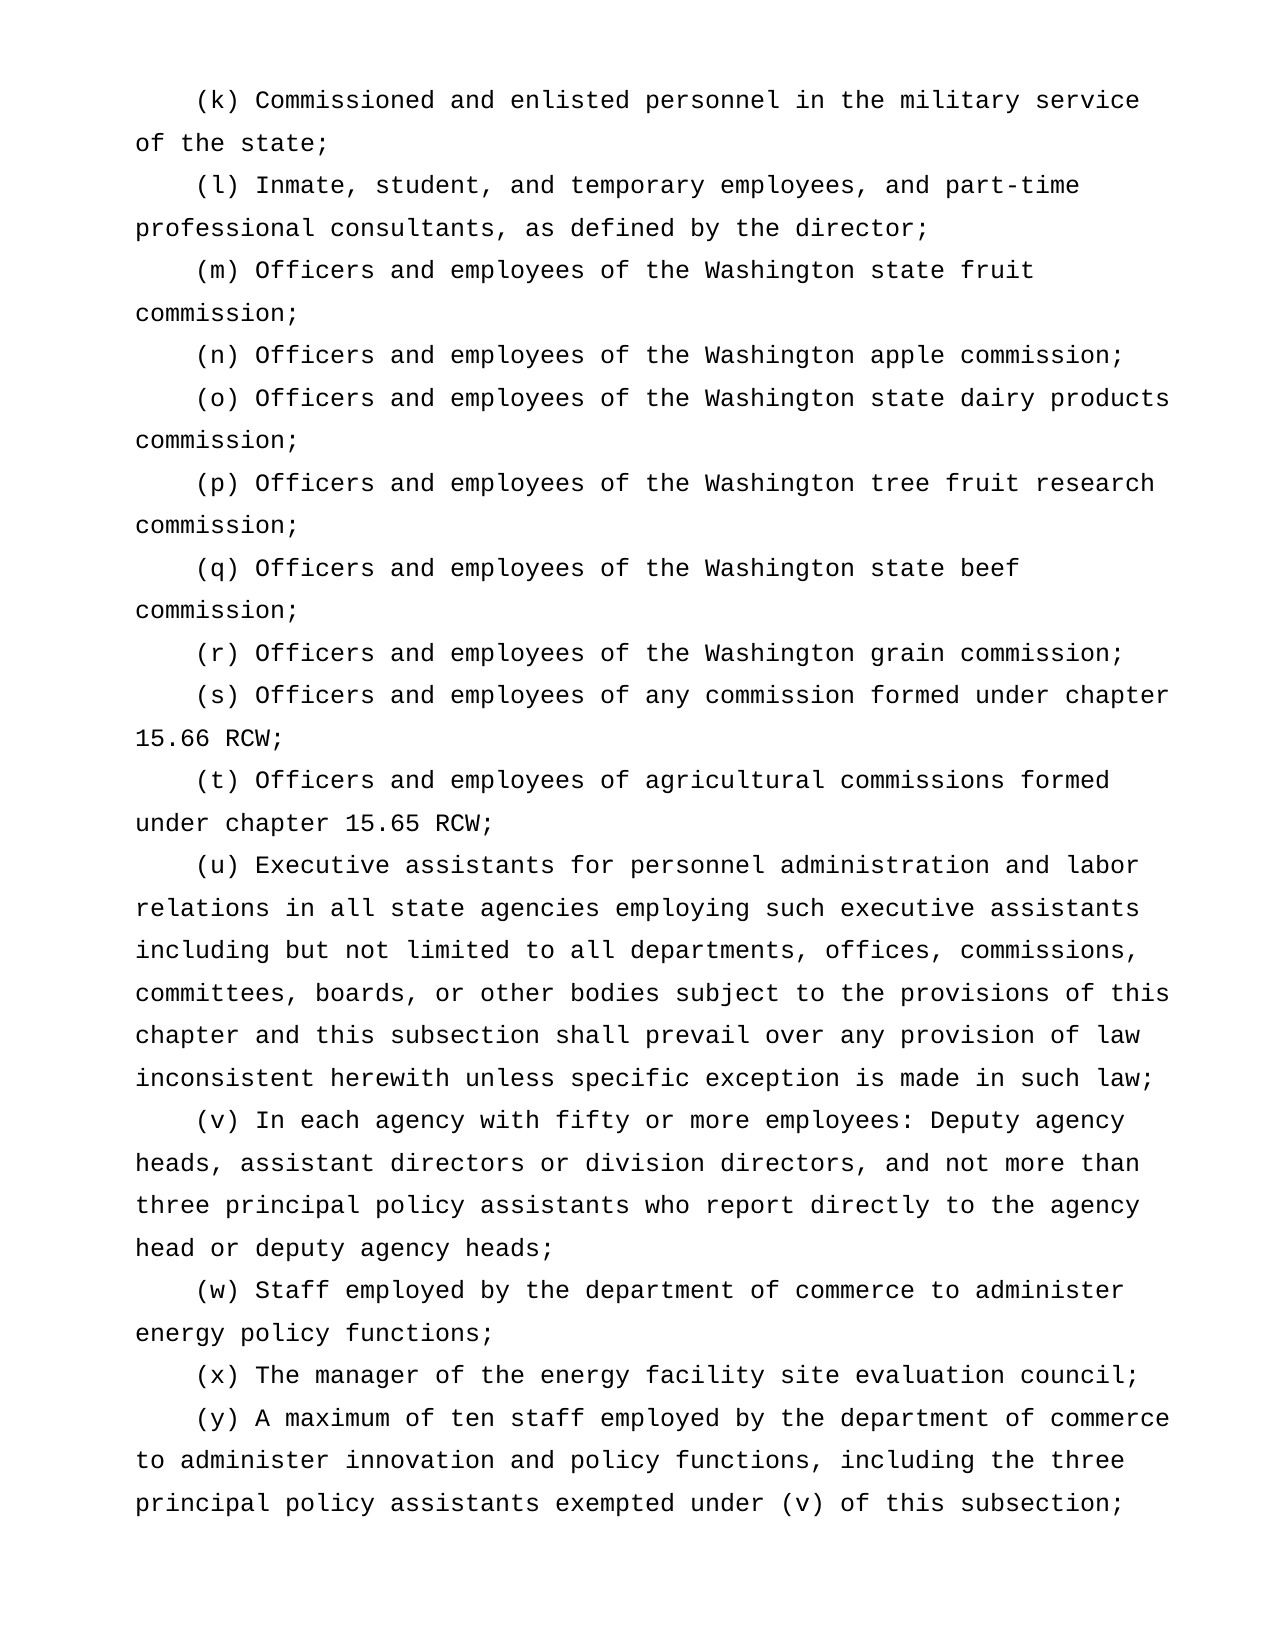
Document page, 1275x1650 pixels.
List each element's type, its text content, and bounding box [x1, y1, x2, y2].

text (q) Officers and employees of the Washington state beef commission; [135, 542, 1170, 627]
text (n) Officers and employees of the Washington apple commission; [135, 330, 1170, 372]
text (k) Commissioned and enlisted personnel in the military service of the state; [135, 75, 1170, 160]
text (u) Executive assistants for personnel administration and labor relations in all state agencies employing such executive assistants including but not limited to all departments, offices, commissions, committees, boards, or other bodies subject to the provisions of this chapter and this subsection shall prevail over any provision of law inconsistent herewith unless specific exception is made in such law; [135, 840, 1170, 1095]
text (l) Inmate, student, and temporary employees, and part-time professional consultants, as defined by the director; [135, 160, 1170, 245]
text (x) The manager of the energy facility site evaluation council; [135, 1350, 1170, 1392]
text (s) Officers and employees of any commission formed under chapter 15.66 RCW; [135, 670, 1170, 755]
text (v) In each agency with fifty or more employees: Deputy agency heads, assistant directors or division directors, and not more than three principal policy assistants who report directly to the agency head or deputy agency heads; [135, 1095, 1170, 1265]
text (w) Staff employed by the department of commerce to administer energy policy functions; [135, 1265, 1170, 1350]
text (p) Officers and employees of the Washington tree fruit research commission; [135, 457, 1170, 542]
text (m) Officers and employees of the Washington state fruit commission; [135, 245, 1170, 330]
text (o) Officers and employees of the Washington state dairy products commission; [135, 372, 1170, 457]
text (y) A maximum of ten staff employed by the department of commerce to administer innovation and policy functions, including the three principal policy assistants exempted under (v) of this subsection; [135, 1392, 1170, 1520]
text (t) Officers and employees of agricultural commissions formed under chapter 15.65 RCW; [135, 755, 1170, 840]
text (r) Officers and employees of the Washington grain commission; [135, 627, 1170, 670]
